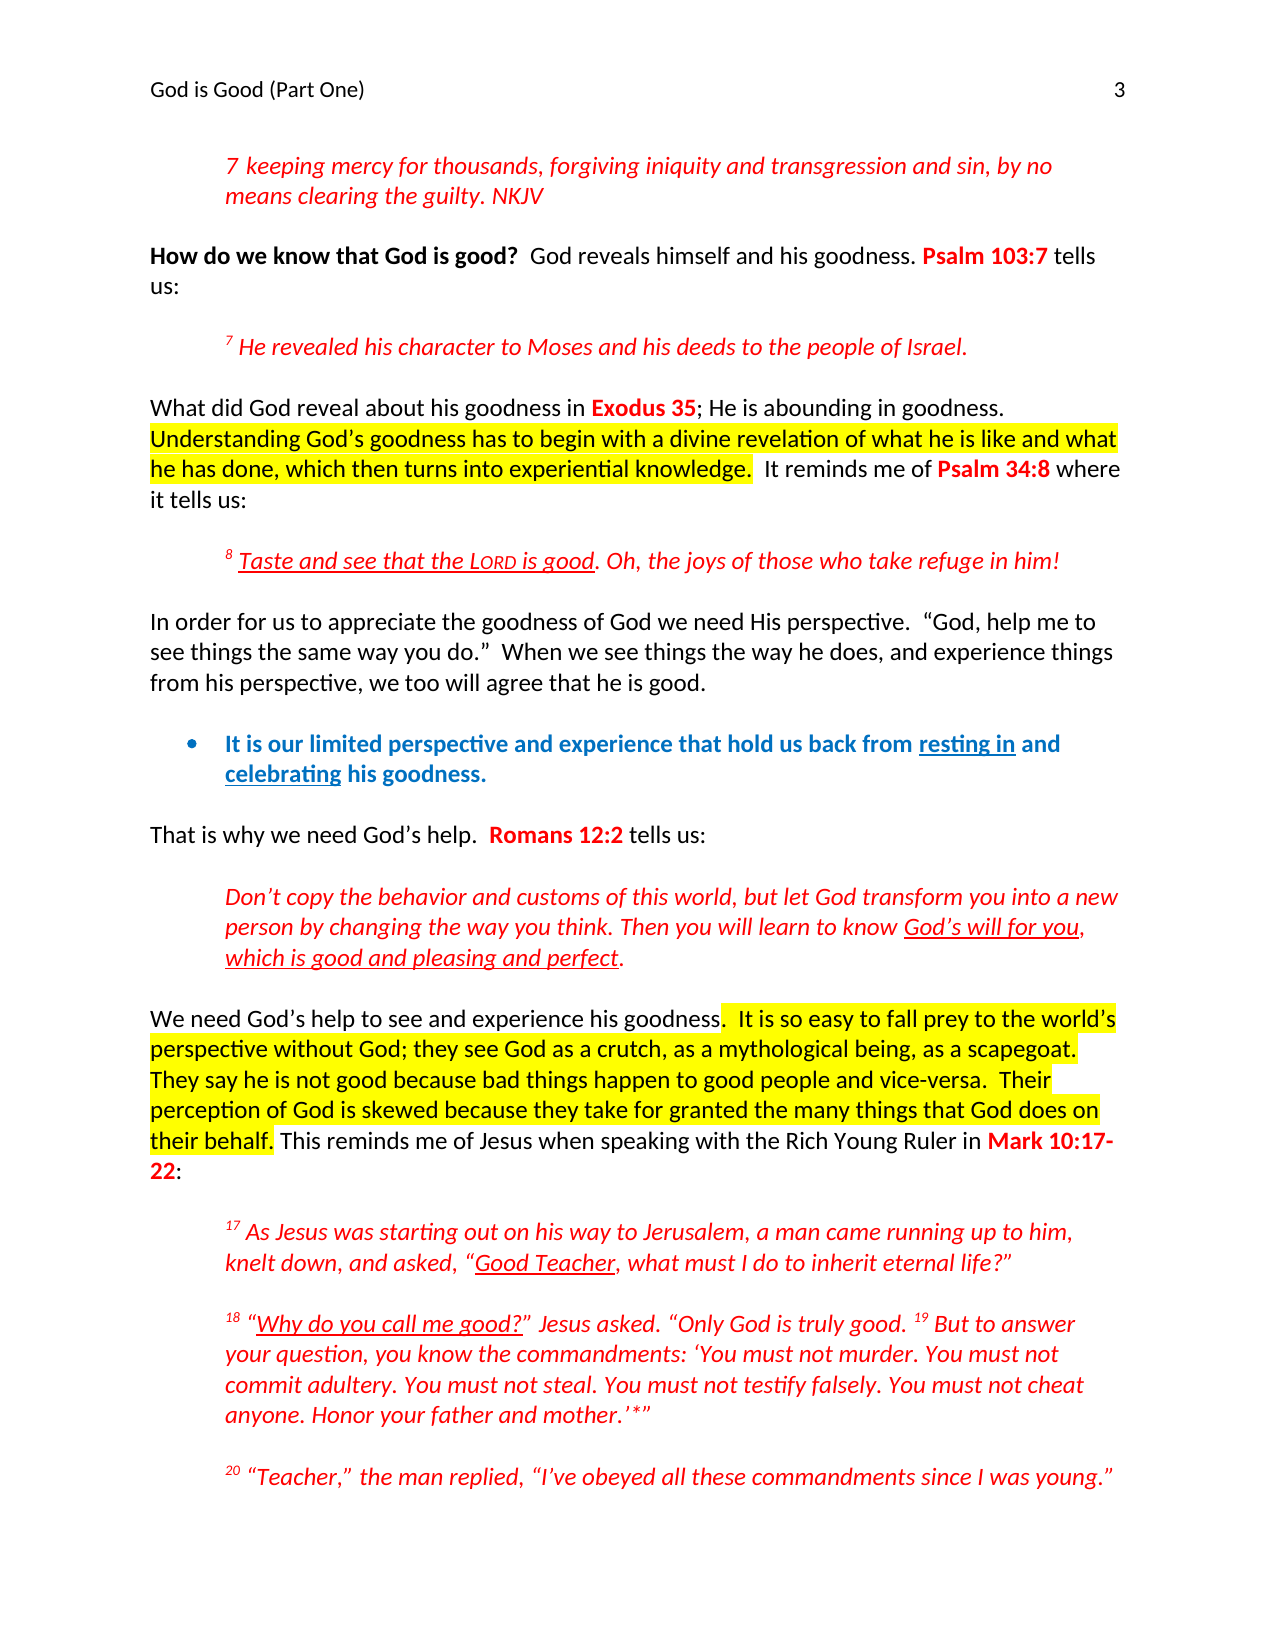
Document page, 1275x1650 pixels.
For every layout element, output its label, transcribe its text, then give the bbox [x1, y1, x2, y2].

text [225, 150, 1125, 211]
text In order for us to appreciate the goodness of God we need His perspective. “God, help me to see things the same way you do.” When we see things the way he does, and experience things from his perspective, we too will agree that he is good. [150, 606, 1125, 698]
text What did God reveal about his goodness in Exodus 35; He is abounding in goodness. Understanding God’s goodness has to begin with a divine revelation of what he is like and what he has done, which then turns into experiential knowledge. It reminds me of Psalm 34:8 where it tells us: [150, 392, 1125, 514]
text 20 “Teacher,” the man replied, “I’ve obeyed all these commandments since I was young.” [225, 1461, 1125, 1491]
text 7 He revealed his character to Moses and his deeds to the people of Israel. [225, 331, 1125, 362]
text 8 Taste and see that the Lord is good. Oh, the joys of those who take refuge in him! [225, 545, 1125, 576]
list It is our limited perspective and experience that hold us back from resting in and celebrating his goodness. [187, 728, 1125, 789]
text 18 “Why do you call me good?” Jesus asked. “Only God is truly good. 19 But to answer your question, you know the commandments: ‘You must not murder. You must not commit adultery. You must not steal. You must not testify falsely. You must not cheat anyone. Honor your father and mother.’*” [225, 1308, 1125, 1430]
text That is why we need God’s help. Romans 12:2 tells us: [150, 820, 1125, 850]
text We need God’s help to see and experience his goodness. It is so easy to fall prey to the world’s perspective without God; they see God as a crutch, as a mythological being, as a scapegoat. They say he is not good because bad things happen to good people and vice-versa. Their perception of God is skewed because they take for granted the many things that God does on their behalf. This reminds me of Jesus when speaking with the Rich Young Ruler in Mark 10:17-22: [150, 1003, 1125, 1186]
text Don’t copy the behavior and customs of this world, but let God transform you into a new person by changing the way you think. Then you will learn to know God’s will for you, which is good and pleasing and perfect. [225, 881, 1125, 972]
text 17 As Jesus was starting out on his way to Jerusalem, a man came running up to him, knelt down, and asked, “Good Teacher, what must I do to inherit eternal life?” [225, 1216, 1125, 1277]
text How do we know that God is good? God reveals himself and his goodness. Psalm 103:7 tells us: [150, 240, 1125, 301]
